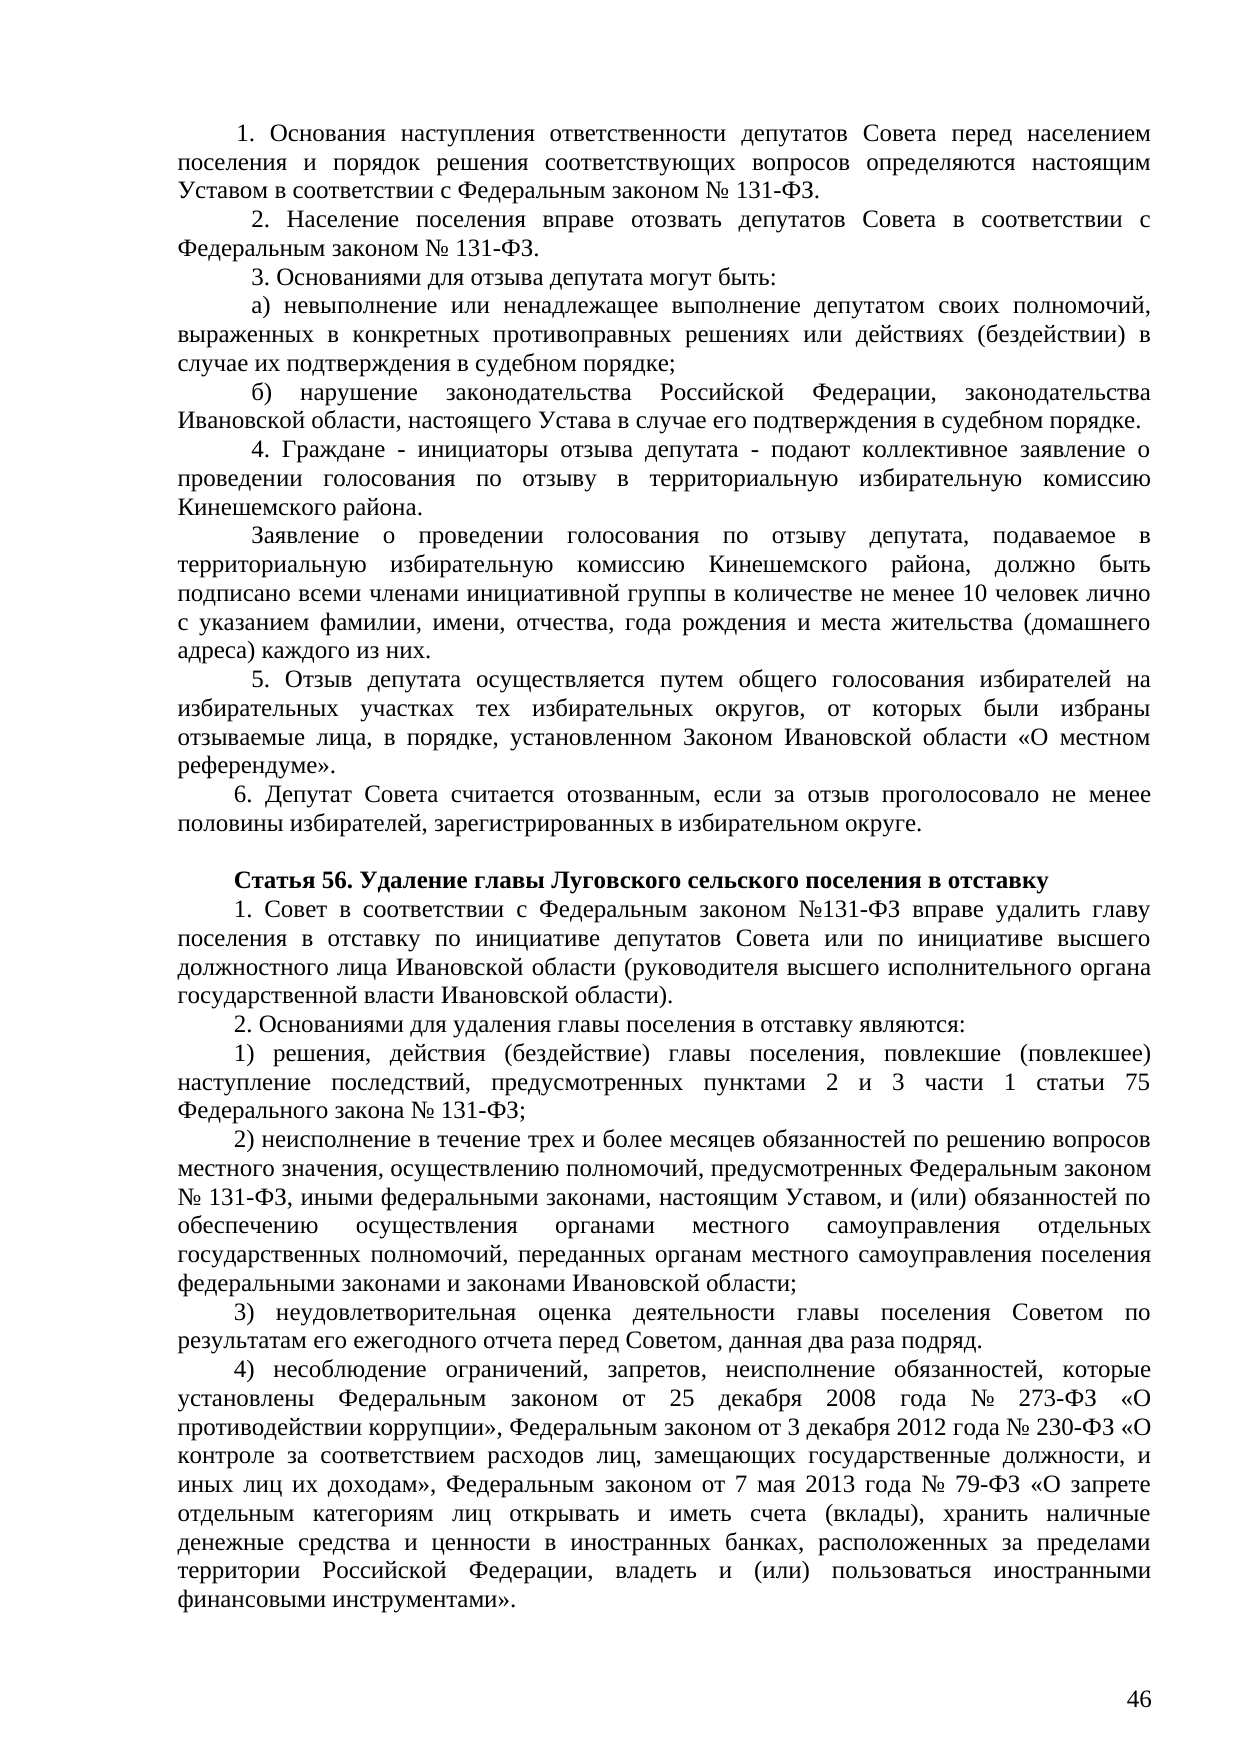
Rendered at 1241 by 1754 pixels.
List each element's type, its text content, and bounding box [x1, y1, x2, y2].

text 2. Население поселения вправе отозвать депутатов Совета в соответствии с Федеральным законом № 131-ФЗ. [177, 204, 1152, 262]
text 1) решения, действия (бездействие) главы поселения, повлекшие (повлекшее) наступление последствий, предусмотренных пунктами 2 и 3 части 1 статьи 75 Федерального закона № 131-ФЗ; [177, 1038, 1152, 1124]
text 3. Основаниями для отзыва депутата могут быть: [177, 262, 1152, 291]
text 2) неисполнение в течение трех и более месяцев обязанностей по решению вопросов местного значения, осуществлению полномочий, предусмотренных Федеральным законом № 131-ФЗ, иными федеральными законами, настоящим Уставом, и (или) обязанностей по обеспечению осуществления органами местного самоуправления отдельных государственных полномочий, переданных органам местного самоуправления поселения федеральными законами и законами Ивановской области; [177, 1124, 1152, 1297]
text Заявление о проведении голосования по отзыву депутата, подаваемое в территориальную избирательную комиссию Кинешемского района, должно быть подписано всеми членами инициативной группы в количестве не менее 10 человек лично с указанием фамилии, имени, отчества, года рождения и места жительства (домашнего адреса) каждого из них. [177, 521, 1152, 664]
text 4. Граждане - инициаторы отзыва депутата - подают коллективное заявление о проведении голосования по отзыву в территориальную избирательную комиссию Кинешемского района. [177, 434, 1152, 521]
text 1. Основания наступления ответственности депутатов Совета перед населением поселения и порядок решения соответствующих вопросов определяются настоящим Уставом в соответствии с Федеральным законом № 131-ФЗ. [177, 118, 1152, 204]
text б) нарушение законодательства Российской Федерации, законодательства Ивановской области, настоящего Устава в случае его подтверждения в судебном порядке. [177, 377, 1152, 434]
text 4) несоблюдение ограничений, запретов, неисполнение обязанностей, которые установлены Федеральным законом от 25 декабря 2008 года № 273-ФЗ «О противодействии коррупции», Федеральным законом от 3 декабря 2012 года № 230-ФЗ «О контроле за соответствием расходов лиц, замещающих государственные должности, и иных лиц их доходам», Федеральным законом от 7 мая 2013 года № 79-ФЗ «О запрете отдельным категориям лиц открывать и иметь счета (вклады), хранить наличные денежные средства и ценности в иностранных банках, расположенных за пределами территории Российской Федерации, владеть и (или) пользоваться иностранными финансовыми инструментами». [177, 1354, 1152, 1613]
text а) невыполнение или ненадлежащее выполнение депутатом своих полномочий, выраженных в конкретных противоправных решениях или действиях (бездействии) в случае их подтверждения в судебном порядке; [177, 291, 1152, 377]
text Статья 56. Удаление главы Луговского сельского поселения в отставку [177, 866, 1152, 894]
text 5. Отзыв депутата осуществляется путем общего голосования избирателей на избирательных участках тех избирательных округов, от которых были избраны отзываемые лица, в порядке, установленном Законом Ивановской области «О местном референдуме». [177, 664, 1152, 779]
text 3) неудовлетворительная оценка деятельности главы поселения Советом по результатам его ежегодного отчета перед Советом, данная два раза подряд. [177, 1297, 1152, 1354]
text 1. Совет в соответствии с Федеральным законом №131-ФЗ вправе удалить главу поселения в отставку по инициативе депутатов Совета или по инициативе высшего должностного лица Ивановской области (руководителя высшего исполнительного органа государственной власти Ивановской области). [177, 894, 1152, 1009]
text 6. Депутат Совета считается отозванным, если за отзыв проголосовало не менее половины избирателей, зарегистрированных в избирательном округе. [177, 779, 1152, 837]
text 2. Основаниями для удаления главы поселения в отставку являются: [177, 1009, 1152, 1038]
